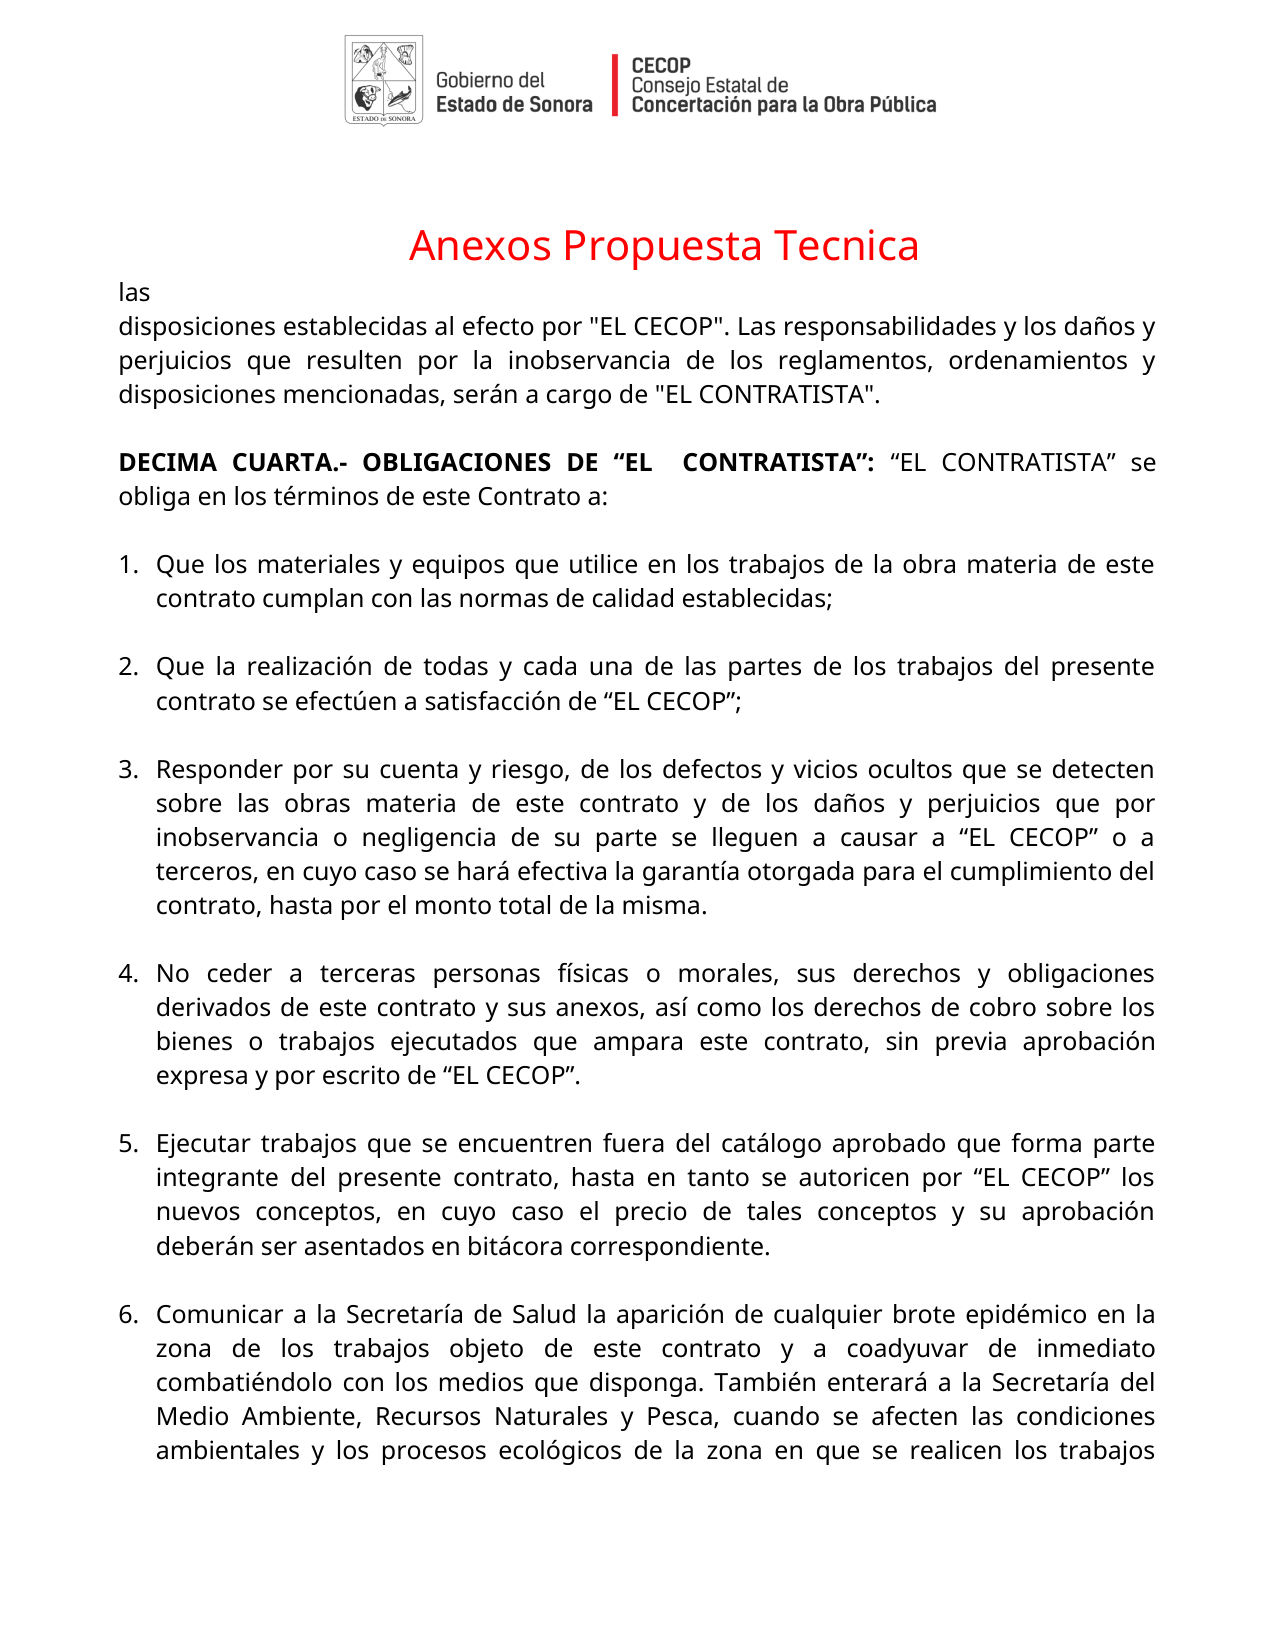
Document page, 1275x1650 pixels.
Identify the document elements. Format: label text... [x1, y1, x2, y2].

list Que los materiales y equipos que utilice en los trabajos de la obra materia de este contrato cumplan con las normas de calidad establecidas; [118, 547, 1157, 615]
list Ejecutar trabajos que se encuentren fuera del catálogo aprobado que forma parte integrante del presente contrato, hasta en tanto se autoricen por “EL CECOP” los nuevos conceptos, en cuyo caso el precio de tales conceptos y su aprobación deberán ser asentados en bitácora correspondiente. [118, 1126, 1157, 1262]
list Responder por su cuenta y riesgo, de los defectos y vicios ocultos que se detecten sobre las obras materia de este contrato y de los daños y perjuicios que por inobservancia o negligencia de su parte se lleguen a causar a “EL CECOP” o a terceros, en cuyo caso se hará efectiva la garantía otorgada para el cumplimiento del contrato, hasta por el monto total de la misma. [118, 751, 1157, 922]
picture [304, 0, 970, 158]
list Que la realización de todas y cada una de las partes de los trabajos del presente contrato se efectúen a satisfacción de “EL CECOP”; [118, 649, 1157, 717]
list No ceder a terceras personas físicas o morales, sus derechos y obligaciones derivados de este contrato y sus anexos, así como los derechos de cobro sobre los bienes o trabajos ejecutados que ampara este contrato, sin previa aprobación expresa y por escrito de “EL CECOP”. [118, 956, 1157, 1092]
text DECIMA CUARTA.- OBLIGACIONES DE “EL CONTRATISTA”: “EL CONTRATISTA” se obliga en los términos de este Contrato a: [118, 445, 1157, 513]
